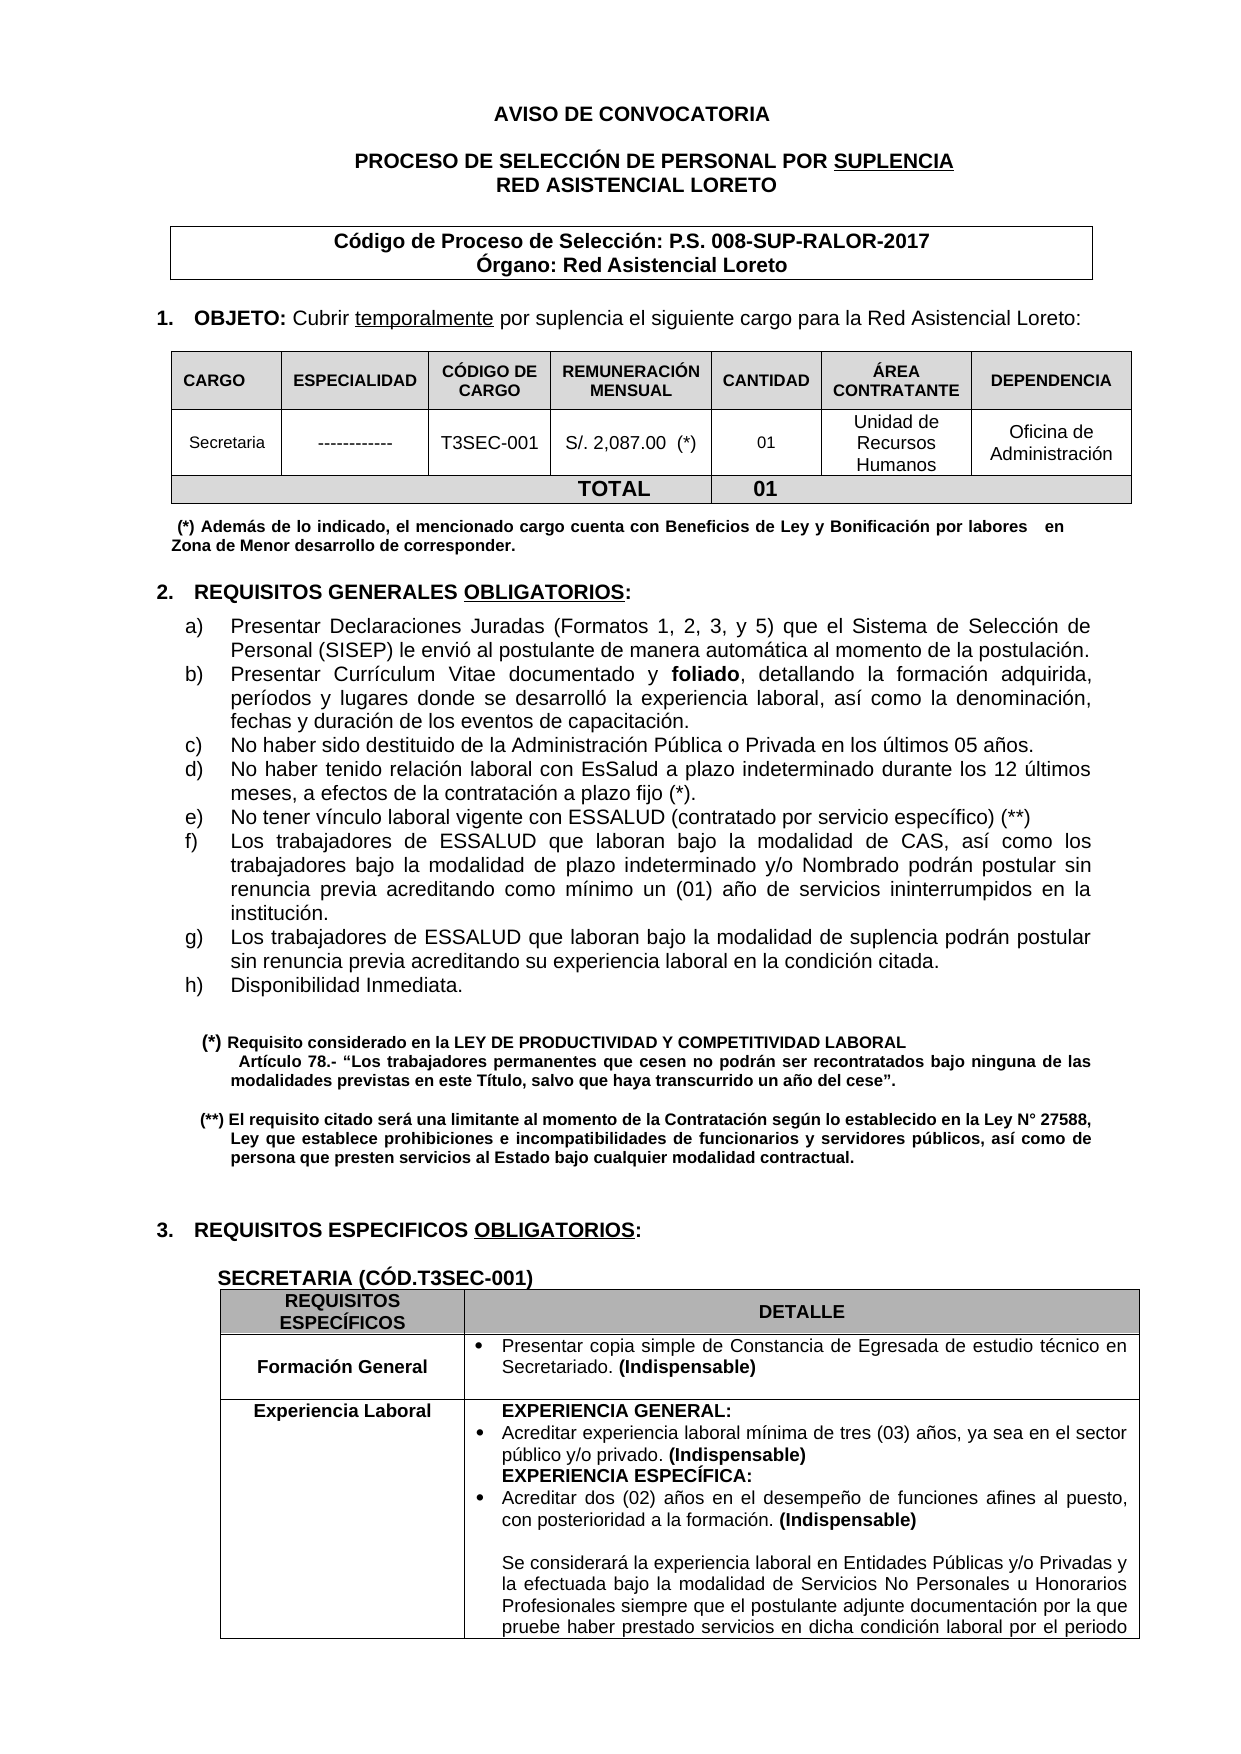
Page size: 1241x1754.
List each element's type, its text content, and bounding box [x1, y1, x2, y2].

table_cell Experiencia Laboral [221, 1400, 464, 1638]
list Disponibilidad Inmediata. [185, 973, 1092, 997]
text (*) Requisito considerado en la LEY DE PRODUCTIVIDAD Y COMPETITIVIDAD LABORAL [171, 1030, 1092, 1052]
table_header REMUNERACIÓN MENSUAL [551, 352, 711, 409]
text RED ASISTENCIAL LORETO [186, 173, 1087, 197]
table_cell ------------ [282, 410, 428, 475]
table_header DEPENDENCIA [972, 352, 1131, 409]
text AVISO DE CONVOCATORIA [171, 101, 1092, 125]
table_header REQUISITOS ESPECÍFICOS [221, 1290, 464, 1333]
table_header DETALLE [465, 1290, 1139, 1333]
text PROCESO DE SELECCIÓN DE PERSONAL POR SUPLENCIA [245, 149, 1063, 173]
title Código de Proceso de Selección: P.S. 008-SUP-RALOR-2017 [171, 227, 1092, 250]
subtitle OBJETO: Cubrir temporalmente por suplencia el siguiente cargo para la Red Asistencial Loreto: [156, 305, 1092, 329]
list No haber sido destituido de la Administración Pública o Privada en los últimos 05 años. [185, 733, 1092, 757]
table_cell Formación General [221, 1335, 464, 1399]
text SECRETARIA (CÓD.T3SEC-001) [171, 1265, 1092, 1289]
list (*) Además de lo indicado, el mencionado cargo cuenta con Beneficios de Ley y Bonificación por labores en Zona de Menor desarrollo de corresponder. [171, 516, 1066, 555]
subtitle REQUISITOS GENERALES OBLIGATORIOS: [156, 580, 1092, 604]
table_cell T3SEC-001 [429, 410, 550, 475]
list Los trabajadores de ESSALUD que laboran bajo la modalidad de CAS, así como los trabajadores bajo la modalidad de plazo indeterminado y/o Nombrado podrán postular sin renuncia previa acreditando como mínimo un (01) año de servicios ininterrumpidos en la institución. [185, 829, 1092, 925]
table_header ÁREA CONTRATANTE [822, 352, 971, 409]
table_cell Presentar copia simple de Constancia de Egresada de estudio técnico en Secretariado. (Indispensable) [465, 1335, 1139, 1399]
table_cell Oficina de Administración [972, 410, 1131, 475]
text Artículo 78.- “Los trabajadores permanentes que cesen no podrán ser recontratados bajo ninguna de las modalidades previstas en este Título, salvo que haya transcurrido un año del cese”. [201, 1052, 1092, 1090]
title Órgano: Red Asistencial Loreto [171, 250, 1092, 279]
list No haber tenido relación laboral con EsSalud a plazo indeterminado durante los 12 últimos meses, a efectos de la contratación a plazo fijo (*). [185, 757, 1092, 805]
table_cell 01 [712, 410, 821, 475]
table_header CANTIDAD [712, 352, 821, 409]
table_cell TOTAL [172, 476, 711, 503]
table_cell S/. 2,087.00 (*) [551, 410, 711, 475]
list Los trabajadores de ESSALUD que laboran bajo la modalidad de suplencia podrán postular sin renuncia previa acreditando su experiencia laboral en la condición citada. [185, 925, 1092, 973]
table_cell Secretaria [172, 410, 281, 475]
list Presentar Currículum Vitae documentado y foliado, detallando la formación adquirida, períodos y lugares donde se desarrolló la experiencia laboral, así como la denominación, fechas y duración de los eventos de capacitación. [185, 661, 1092, 733]
text (**) El requisito citado será una limitante al momento de la Contratación según lo establecido en la Ley N° 27588, Ley que establece prohibiciones e incompatibilidades de funcionarios y servidores públicos, así como de persona que presten servicios al Estado bajo cualquier modalidad contractual. [200, 1109, 1092, 1167]
table_cell Unidad de Recursos Humanos [822, 410, 971, 475]
table_cell 01 [712, 476, 1131, 503]
list No tener vínculo laboral vigente con ESSALUD (contratado por servicio específico) (**) [185, 805, 1092, 829]
list Presentar Declaraciones Juradas (Formatos 1, 2, 3, y 5) que el Sistema de Selección de Personal (SISEP) le envió al postulante de manera automática al momento de la postulación. [185, 613, 1092, 661]
subtitle REQUISITOS ESPECIFICOS OBLIGATORIOS: [156, 1217, 1092, 1241]
table_header Especialidad [282, 352, 428, 409]
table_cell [465, 1400, 1139, 1638]
table_header CÓDIGO DE CARGO [429, 352, 550, 409]
table_header CARGO [172, 352, 281, 409]
